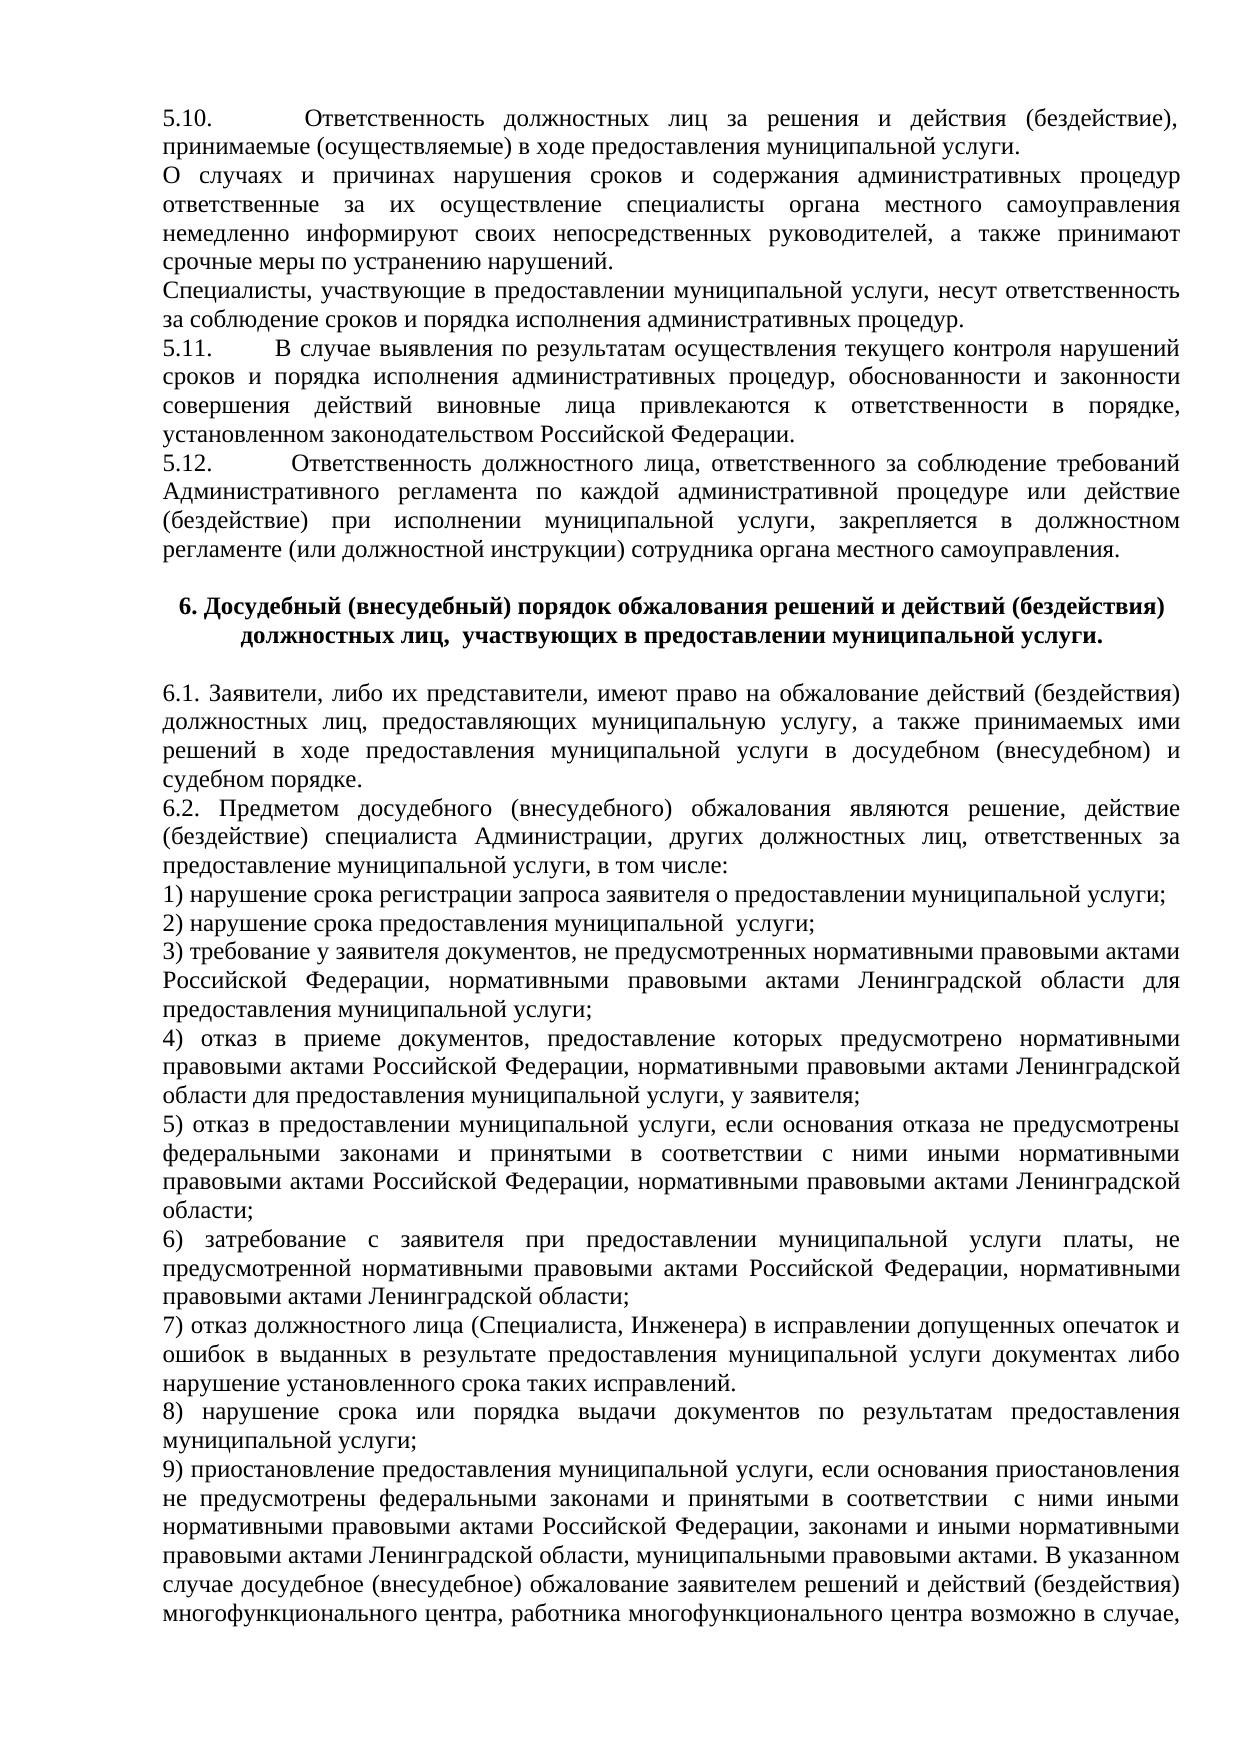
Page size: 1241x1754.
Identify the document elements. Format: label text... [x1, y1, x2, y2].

text 8) нарушение срока или порядка выдачи документов по результатам предоставления муниципальной услуги; [162, 1396, 1181, 1454]
text 6. Досудебный (внесудебный) порядок обжалования решений и действий (бездействия) должностных лиц, участвующих в предоставлении муниципальной услуги. [162, 591, 1181, 649]
text О случаях и причинах нарушения сроков и содержания административных процедур ответственные за их осуществление специалисты органа местного самоуправления немедленно информируют своих непосредственных руководителей, а также принимают срочные меры по устранению нарушений. [162, 160, 1181, 275]
text 6.2. Предметом досудебного (внесудебного) обжалования являются решение, действие (бездействие) специалиста Администрации, других должностных лиц, ответственных за предоставление муниципальной услуги, в том числе: [162, 793, 1181, 879]
text 3) требование у заявителя документов, не предусмотренных нормативными правовыми актами Российской Федерации, нормативными правовыми актами Ленинградской области для предоставления муниципальной услуги; [162, 936, 1181, 1023]
text 5.10. Ответственность должностных лиц за решения и действия (бездействие), принимаемые (осуществляемые) в ходе предоставления муниципальной услуги. [162, 103, 1181, 160]
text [162, 1454, 1181, 1626]
text 6) затребование с заявителя при предоставлении муниципальной услуги платы, не предусмотренной нормативными правовыми актами Российской Федерации, нормативными правовыми актами Ленинградской области; [162, 1224, 1181, 1310]
text 1) нарушение срока регистрации запроса заявителя о предоставлении муниципальной услуги; [162, 879, 1181, 908]
text 7) отказ должностного лица (Специалиста, Инженера) в исправлении допущенных опечаток и ошибок в выданных в результате предоставления муниципальной услуги документах либо нарушение установленного срока таких исправлений. [162, 1310, 1181, 1396]
text 4) отказ в приеме документов, предоставление которых предусмотрено нормативными правовыми актами Российской Федерации, нормативными правовыми актами Ленинградской области для предоставления муниципальной услуги, у заявителя; [162, 1023, 1181, 1109]
text 2) нарушение срока предоставления муниципальной услуги; [162, 908, 1181, 936]
text 6.1. Заявители, либо их представители, имеют право на обжалование действий (бездействия) должностных лиц, предоставляющих муниципальную услугу, а также принимаемых ими решений в ходе предоставления муниципальной услуги в досудебном (внесудебном) и судебном порядке. [162, 678, 1181, 793]
text 5.11. В случае выявления по результатам осуществления текущего контроля нарушений сроков и порядка исполнения административных процедур, обоснованности и законности совершения действий виновные лица привлекаются к ответственности в порядке, установленном законодательством Российской Федерации. [162, 333, 1181, 448]
text Специалисты, участвующие в предоставлении муниципальной услуги, несут ответственность за соблюдение сроков и порядка исполнения административных процедур. [162, 275, 1181, 333]
text 5.12. Ответственность должностного лица, ответственного за соблюдение требований Административного регламента по каждой административной процедуре или действие (бездействие) при исполнении муниципальной услуги, закрепляется в должностном регламенте (или должностной инструкции) сотрудника органа местного самоуправления. [162, 448, 1181, 563]
text 5) отказ в предоставлении муниципальной услуги, если основания отказа не предусмотрены федеральными законами и принятыми в соответствии с ними иными нормативными правовыми актами Российской Федерации, нормативными правовыми актами Ленинградской области; [162, 1109, 1181, 1224]
